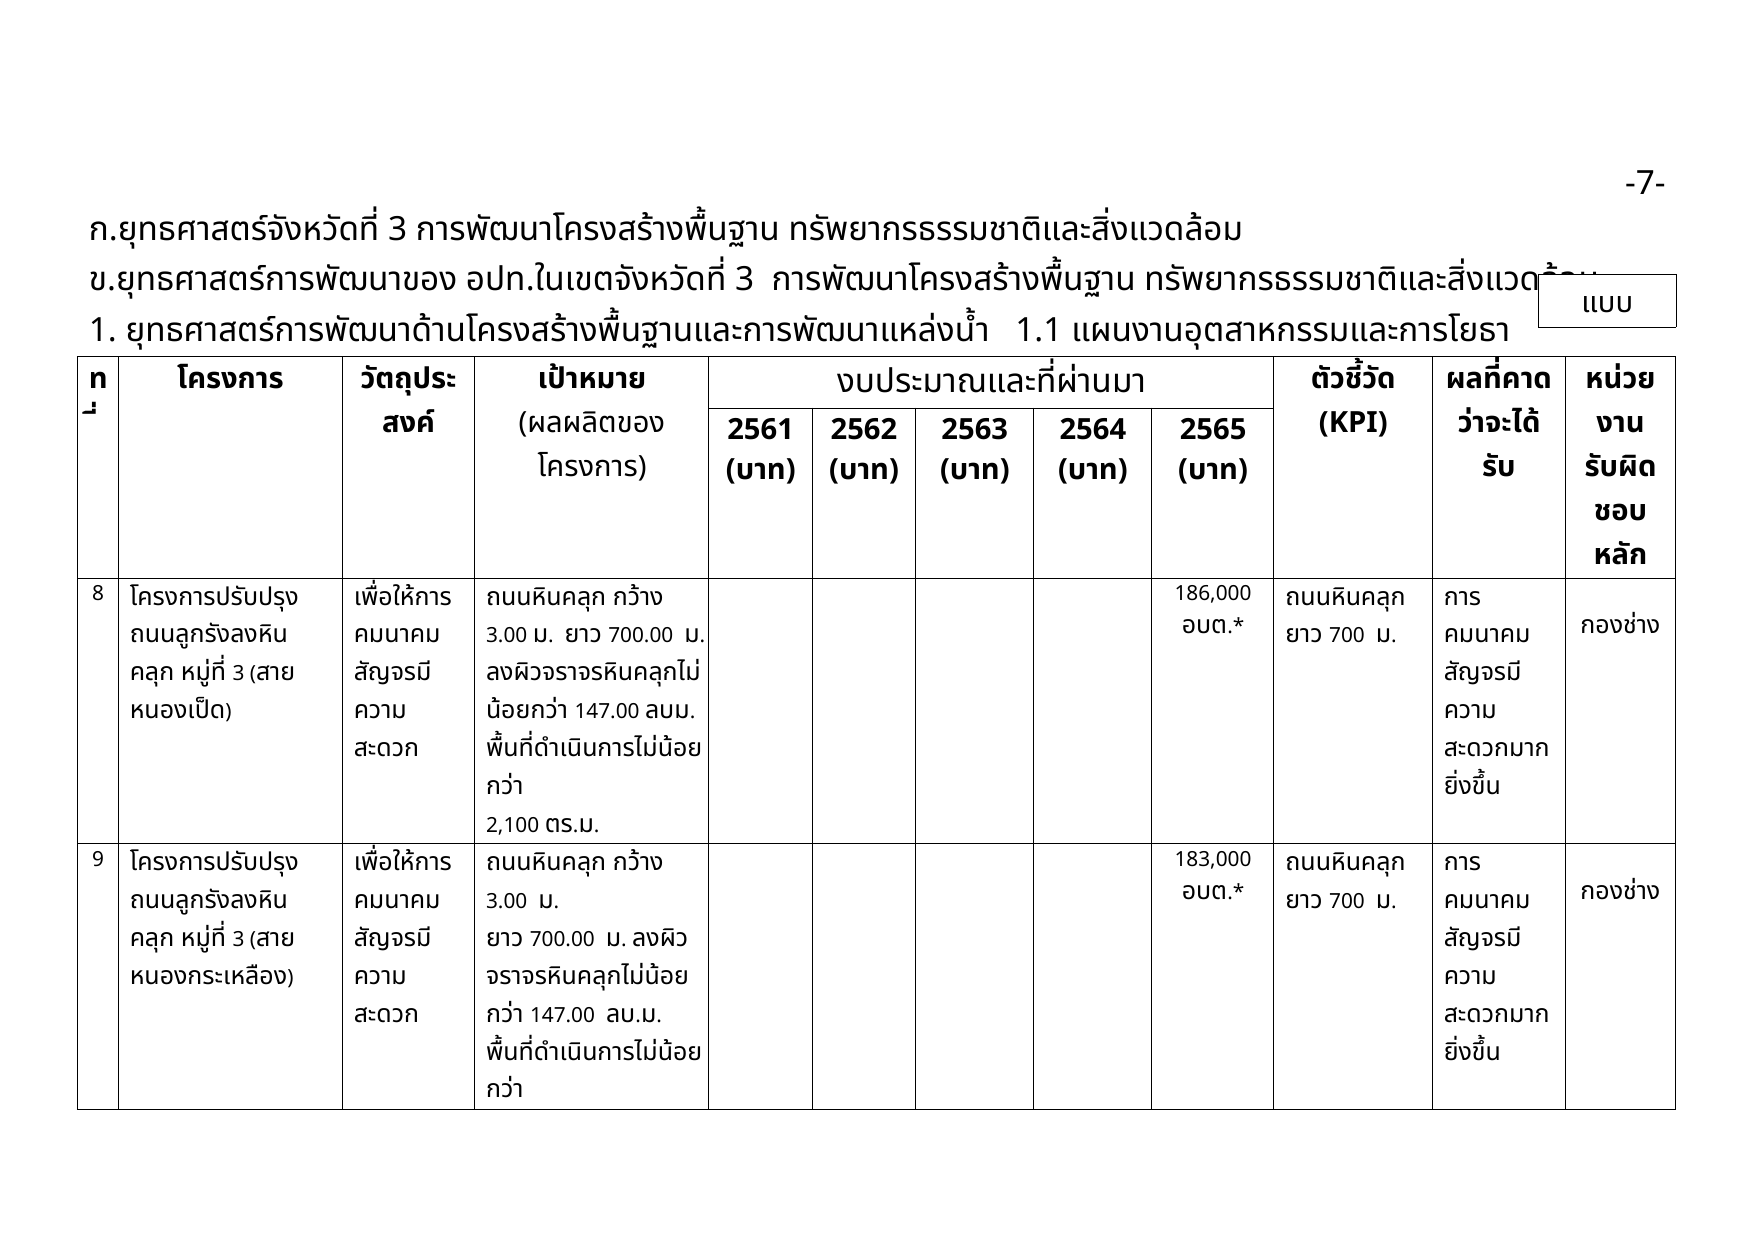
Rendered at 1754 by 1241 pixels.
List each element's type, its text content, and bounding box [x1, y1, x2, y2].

table_cell 2563 (บาท) [916, 409, 1033, 577]
table_cell [916, 579, 1033, 843]
table_header ผลที่คาดว่าจะได้รับ [1433, 357, 1565, 577]
table_header ที่ [78, 357, 118, 577]
text -7- [89, 115, 1665, 204]
table_header โครงการ [119, 357, 342, 577]
table_cell 2564 (บาท) [1034, 409, 1151, 577]
text 1. ยุทธศาสตร์การพัฒนาด้านโครงสร้างพื้นฐานและการพัฒนาแหล่งน้ำ 1.1 แผนงานอุตสาหกรรมและการโยธา [89, 306, 1665, 356]
table_cell ถนนหินคลุก ยาว 700 ม. [1274, 579, 1432, 843]
table_header เป้าหมาย (ผลผลิตของโครงการ) [475, 357, 708, 577]
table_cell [343, 844, 474, 1109]
table_cell กองช่าง [1566, 844, 1675, 1109]
table_cell [813, 579, 915, 843]
table_cell การคมนาคมสัญจรมีความสะดวกมากยิ่งขึ้น [1433, 579, 1565, 843]
table_cell 8 [78, 579, 118, 843]
table_cell 183,000 อบต.* [1152, 844, 1273, 1109]
text ข.ยุทธศาสตร์การพัฒนาของ อปท.ในเขตจังหวัดที่ 3 การพัฒนาโครงสร้างพื้นฐาน ทรัพยากรธรรมชาติและสิ่งแวดล้อม [89, 255, 1665, 306]
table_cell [119, 844, 342, 1109]
table_cell [1034, 844, 1151, 1109]
table_cell 9 [78, 844, 118, 1109]
table_header งบประมาณและที่ผ่านมา [709, 357, 1273, 408]
table_cell 2565 (บาท) [1152, 409, 1273, 577]
table_cell กองช่าง [1566, 579, 1675, 843]
table_header ตัวชี้วัด (KPI) [1274, 357, 1432, 577]
table_cell ถนนหินคลุก กว้าง 3.00 ม. ยาว 700.00 ม. ลงผิวจราจรหินคลุกไม่น้อยกว่า 147.00 ลบม. พื้นที่ดำเนินการไม่น้อยกว่า 2,100 ตร.ม. [475, 579, 708, 843]
table_header วัตถุประสงค์ [343, 357, 474, 577]
table_cell [1034, 579, 1151, 843]
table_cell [1274, 844, 1432, 1109]
table_cell [709, 579, 812, 843]
table_cell 2561 (บาท) [709, 409, 812, 577]
table_cell โครงการปรับปรุงถนนลูกรังลงหินคลุก หมู่ที่ 3 (สายหนองเป็ด) [119, 579, 342, 843]
table_cell 2562 (บาท) [813, 409, 915, 577]
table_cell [1433, 844, 1565, 1109]
text ก.ยุทธศาสตร์จังหวัดที่ 3 การพัฒนาโครงสร้างพื้นฐาน ทรัพยากรธรรมชาติและสิ่งแวดล้อม [89, 204, 1665, 255]
table_cell 186,000 อบต.* [1152, 579, 1273, 843]
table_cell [475, 844, 708, 1109]
table_header หน่วยงาน รับผิดชอบหลัก [1566, 357, 1675, 577]
table_cell [709, 844, 812, 1109]
table_cell เพื่อให้การคมนาคมสัญจรมีความสะดวก [343, 579, 474, 843]
table_cell [916, 844, 1033, 1109]
table_cell [813, 844, 915, 1109]
